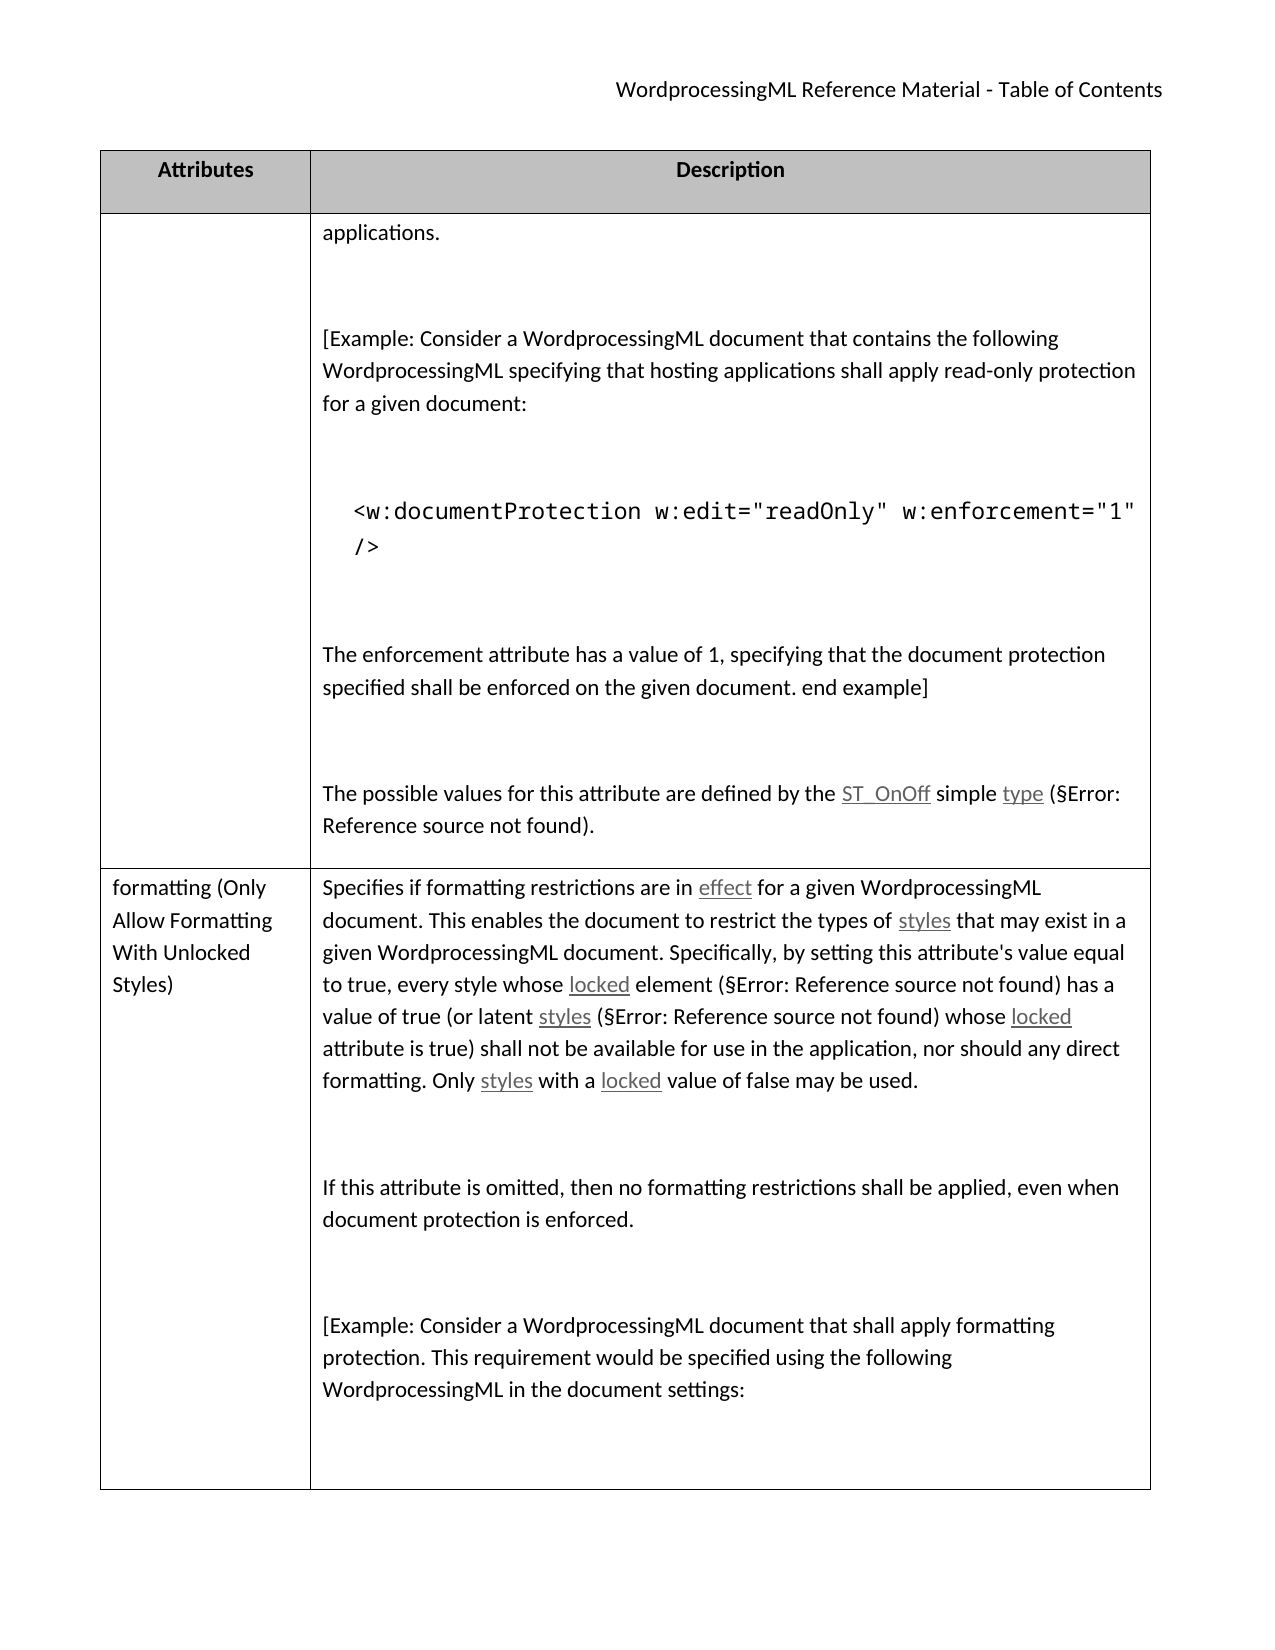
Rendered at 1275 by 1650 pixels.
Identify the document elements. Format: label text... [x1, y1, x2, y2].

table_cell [101, 214, 310, 868]
table_header Description [311, 151, 1150, 213]
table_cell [311, 214, 1150, 868]
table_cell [311, 869, 1150, 1489]
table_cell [101, 869, 310, 1489]
table_header Attributes [101, 151, 310, 213]
